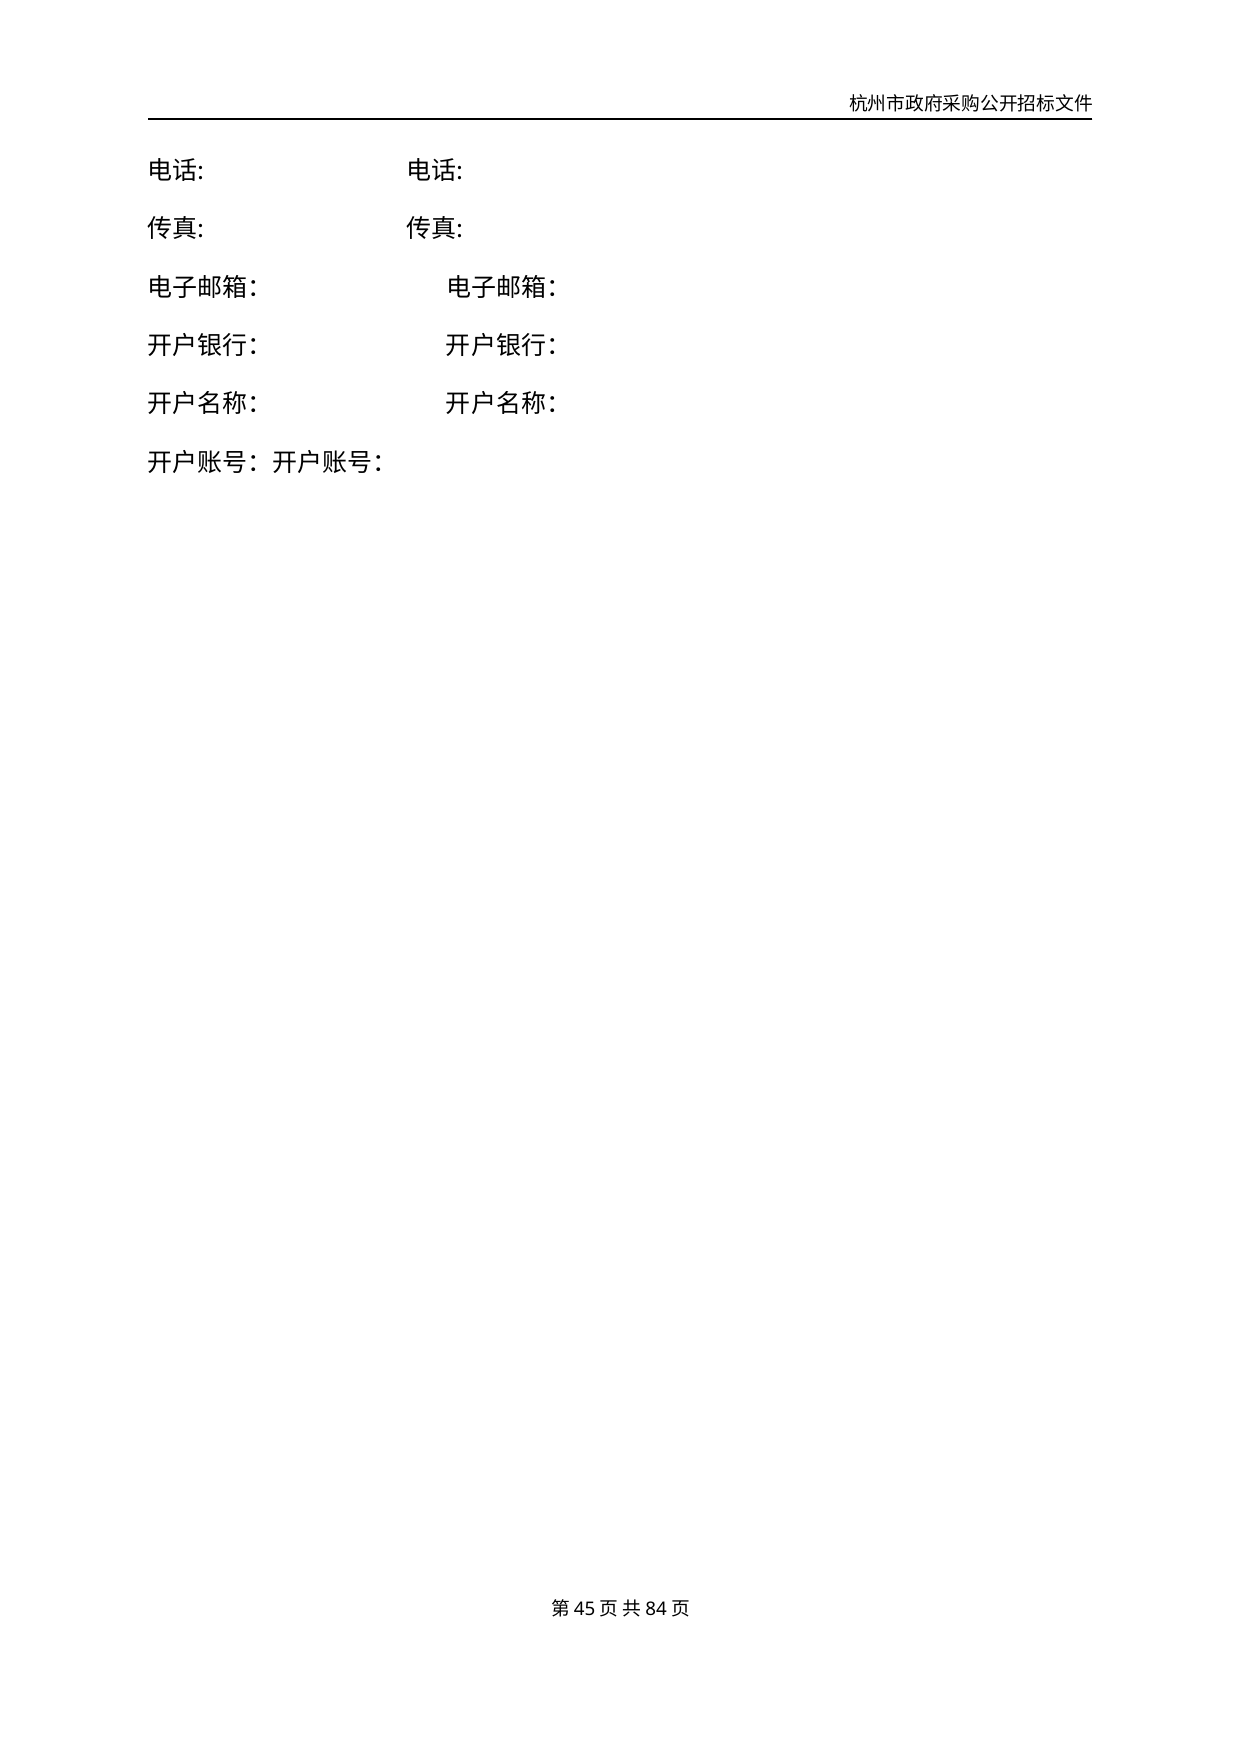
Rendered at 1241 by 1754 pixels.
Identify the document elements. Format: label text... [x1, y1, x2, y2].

text 传真: 传真: [148, 191, 1092, 249]
text 开户账号：开户账号： [148, 424, 1092, 483]
text 开户银行： 开户银行： [148, 308, 1092, 366]
text 开户名称： 开户名称： [148, 366, 1092, 424]
text 电子邮箱： 电子邮箱： [148, 249, 1092, 308]
text 电话: 电话: [148, 133, 1092, 191]
